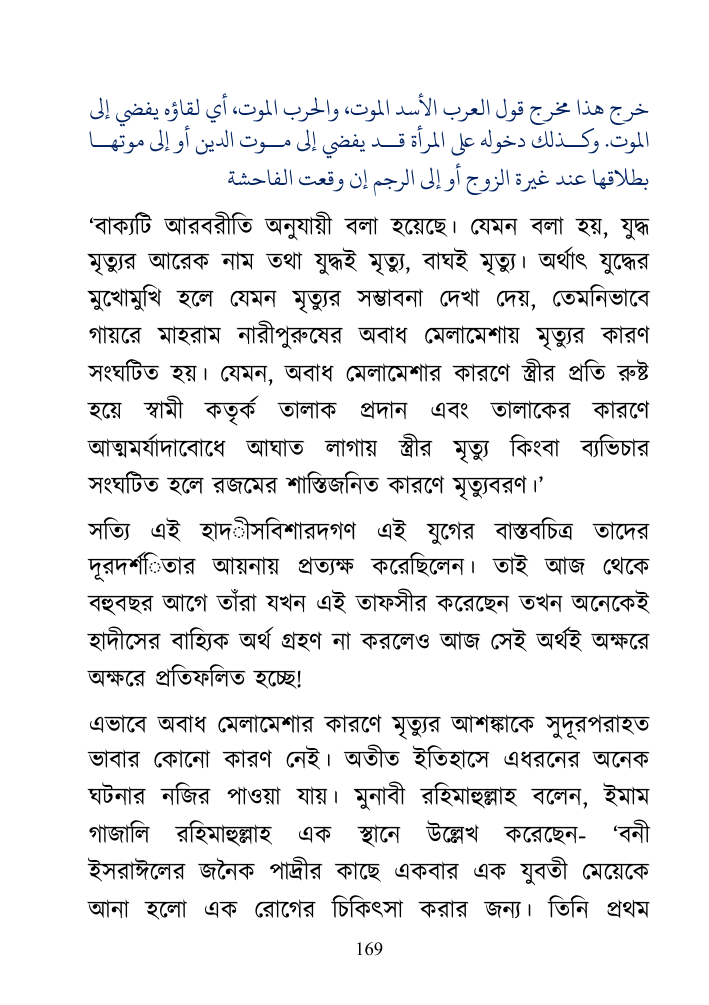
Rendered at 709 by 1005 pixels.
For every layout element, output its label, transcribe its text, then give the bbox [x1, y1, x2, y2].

text ‘বাক্যটি আরবরীতি অনুযায়ী বলা হয়েছে। যেমন বলা হয়, যুদ্ধ মৃত্যুর আরেক নাম তথা যুদ্ধই মৃত্যু, বাঘই মৃত্যু। অর্থাৎ যুদ্ধের মুখোমুখি হলে যেমন মৃত্যুর সম্ভাবনা দেখা দেয়, তেমনিভাবে গায়রে মাহরাম নারীপুরুষের অবাধ মেলামেশায় মৃত্যুর কারণ সংঘটিত হয়। যেমন, অবাধ মেলামেশার কারণে স্ত্রীর প্রতি রুষ্ট হয়ে স্বামী কতৃর্ক তালাক প্রদান এবং তালাকের কারণে আত্মমর্যাদাবোধে আঘাত লাগায় স্ত্রীর মৃত্যু কিংবা ব্যভিচার সংঘটিত হলে রজমের শাস্তিজনিত কারণে মৃত্যুবরণ।’ [88, 205, 650, 504]
text خرج هذا مخرج قول العرب الأسد الموت، والحرب الموت، أي لقاؤه يفضي إلى الموت. وكذلك دخوله على المرأة قد يفضي إلى موت الدين أو إلى موتها بطلاقها عند غيرة الزوج أو إلى الرجم إن وقعت الفاحشة [88, 85, 650, 199]
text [88, 704, 650, 928]
text সত্যি এই হাদীসবিশারদগণ এই যুগের বাস্তবচিত্র তাদের দূরদর্শিতার আয়নায় প্রত্যক্ষ করেছিলেন। তাই আজ থেকে বহুবছর আগে তাঁরা যখন এই তাফসীর করেছেন তখন অনেকেই হাদীসের বাহ্যিক অর্থ গ্রহণ না করলেও আজ সেই অর্থই অক্ষরে অক্ষরে প্রতিফলিত হচ্ছে! [88, 511, 650, 697]
